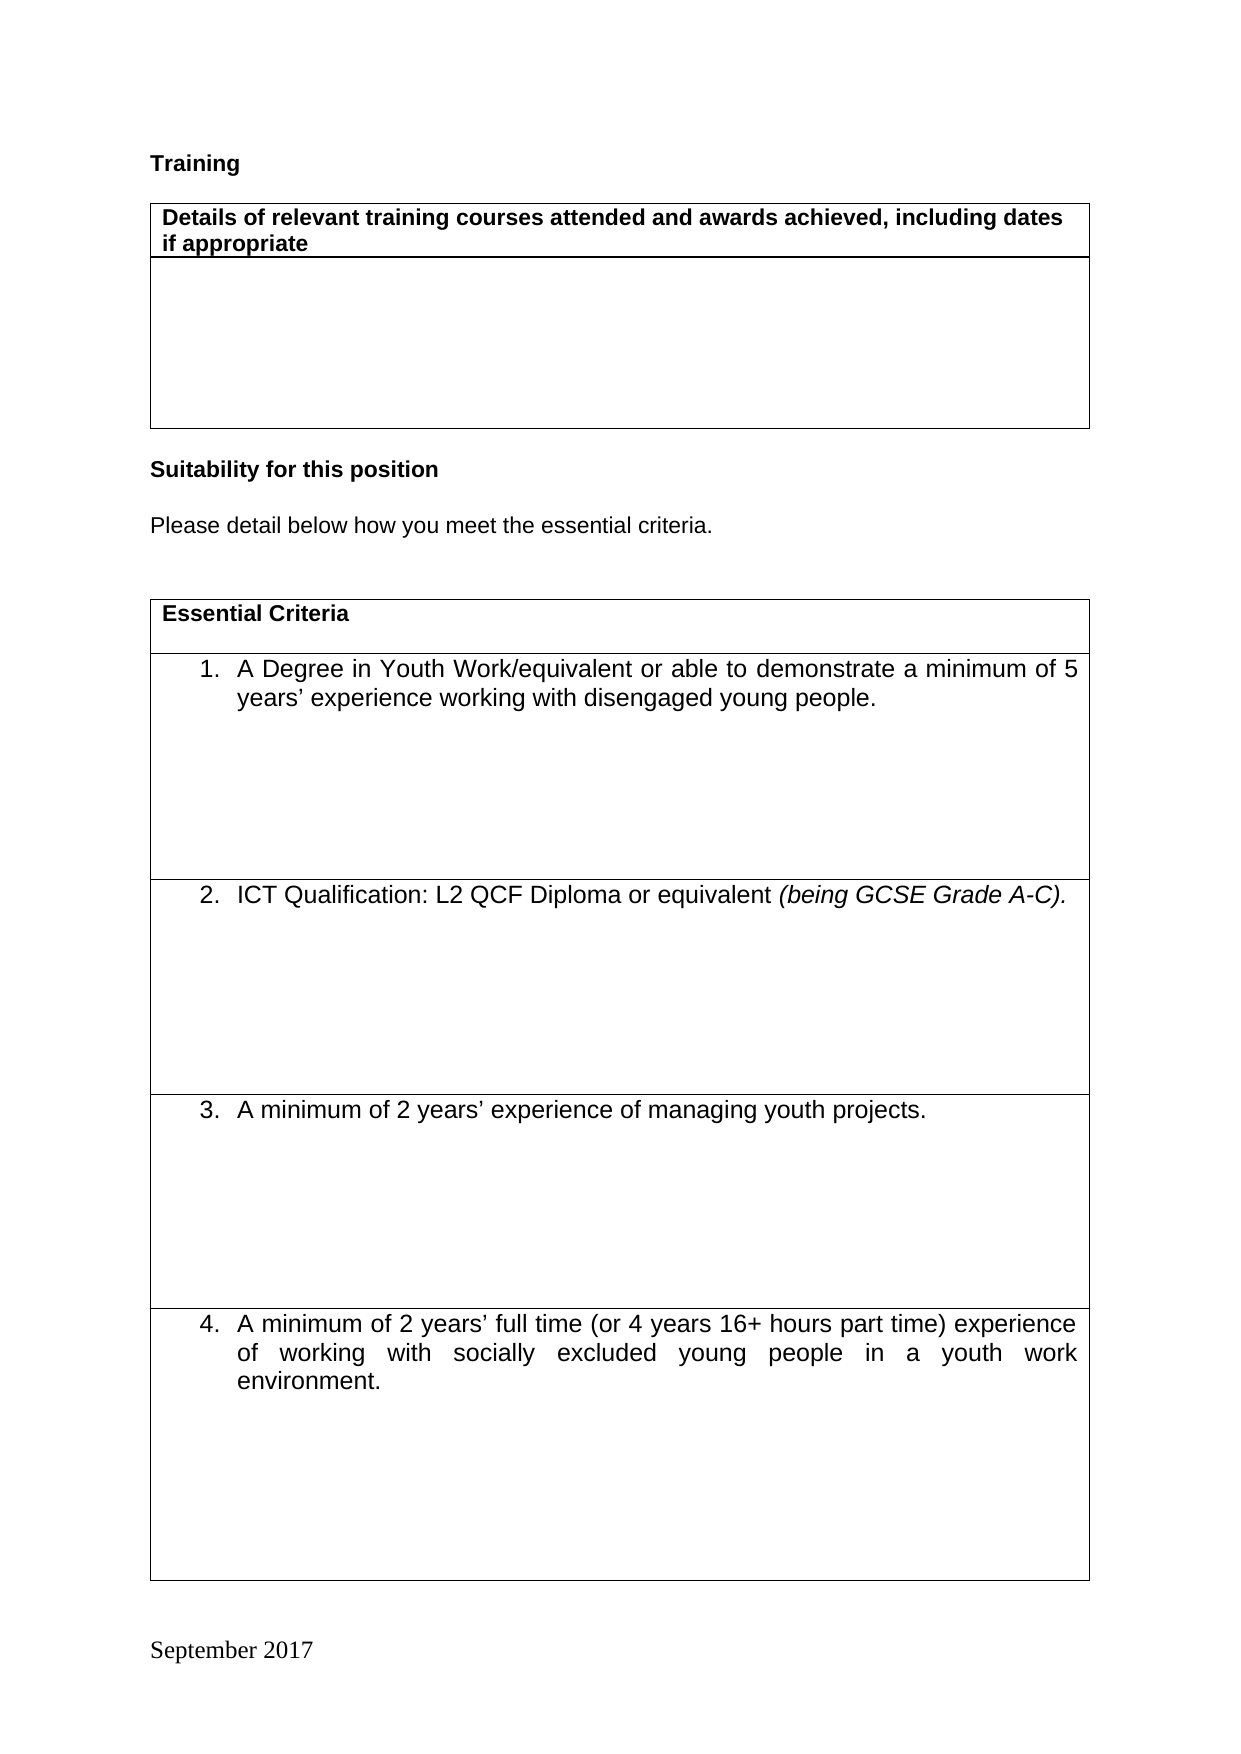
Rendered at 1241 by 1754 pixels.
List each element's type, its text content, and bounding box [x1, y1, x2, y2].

text Training [150, 150, 1090, 176]
table_header Essential Criteria [151, 600, 1089, 653]
table_cell A Degree in Youth Work/equivalent or able to demonstrate a minimum of 5 years’ experience working with disengaged young people. [151, 654, 1089, 879]
text Suitability for this position [150, 456, 1090, 482]
table_header Details of relevant training courses attended and awards achieved, including dates if appropriate [151, 204, 1089, 256]
text Please detail below how you meet the essential criteria. [150, 512, 1090, 539]
table_cell A minimum of 2 years’ experience of managing youth projects. [151, 1095, 1089, 1308]
table_cell ICT Qualification: L2 QCF Diploma or equivalent (being GCSE Grade A-C). [151, 880, 1089, 1093]
table_cell A minimum of 2 years’ full time (or 4 years 16+ hours part time) experience of working with socially excluded young people in a youth work environment. [151, 1309, 1089, 1579]
table_cell [151, 258, 1089, 428]
